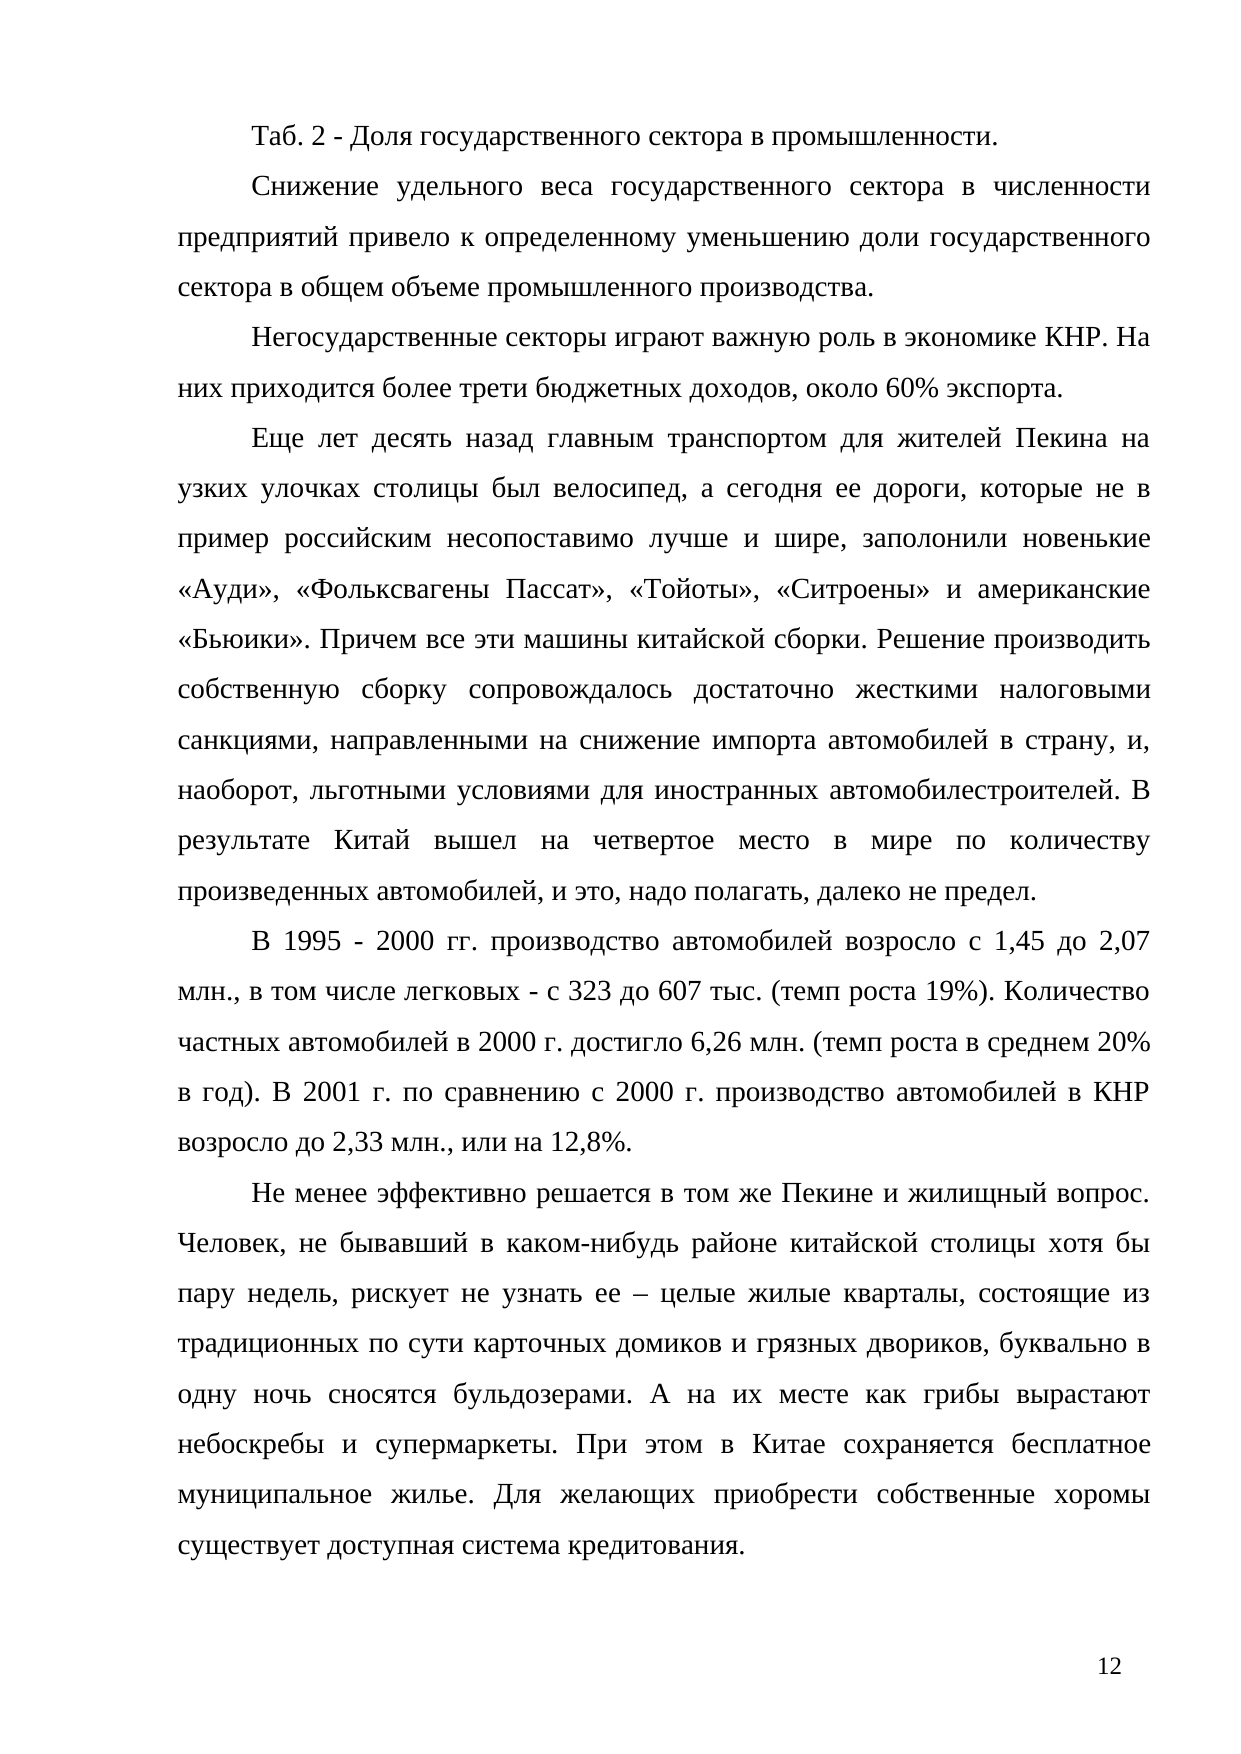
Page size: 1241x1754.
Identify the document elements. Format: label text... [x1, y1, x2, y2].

text Еще лет десять назад главным транспортом для жителей Пекина на узких улочках столицы был велосипед, а сегодня ее дороги, которые не в пример российским несопоставимо лучше и шире, заполонили новенькие «Ауди», «Фольксвагены Пассат», «Тойоты», «Ситроены» и американские «Бьюики». Причем все эти машины китайской сборки. Решение производить собственную сборку сопровождалось достаточно жесткими налоговыми санкциями, направленными на снижение импорта автомобилей в страну, и, наоборот, льготными условиями для иностранных автомобилестроителей. В результате Китай вышел на четвертое место в мире по количеству произведенных автомобилей, и это, надо полагать, далеко не предел. [177, 420, 1152, 906]
text Не менее эффективно решается в том же Пекине и жилищный вопрос. Человек, не бывавший в каком-нибудь районе китайской столицы хотя бы пару недель, рискует не узнать ее – целые жилые кварталы, состоящие из традиционных по сути карточных домиков и грязных двориков, буквально в одну ночь сносятся бульдозерами. А на их месте как грибы вырастают небоскребы и супермаркеты. При этом в Китае сохраняется бесплатное муниципальное жилье. Для желающих приобрести собственные хоромы существует доступная система кредитования. [177, 1175, 1152, 1560]
text Негосударственные секторы играют важную роль в экономике КНР. На них приходится более трети бюджетных доходов, около 60% экспорта. [177, 319, 1152, 403]
text Таб. 2 - Доля государственного сектора в промышленности. [177, 118, 1152, 152]
text Снижение удельного веса государственного сектора в численности предприятий привело к определенному уменьшению доли государственного сектора в общем объеме промышленного производства. [177, 168, 1152, 303]
text В 1995 - 2000 гг. производство автомобилей возросло с 1,45 до 2,07 млн., в том числе легковых - с 323 до 607 тыс. (темп роста 19%). Количество частных автомобилей в 2000 г. достигло 6,26 млн. (темп роста в среднем 20% в год). В 2001 г. по сравнению с 2000 г. производство автомобилей в КНР возросло до 2,33 млн., или на 12,8%. [177, 923, 1152, 1158]
